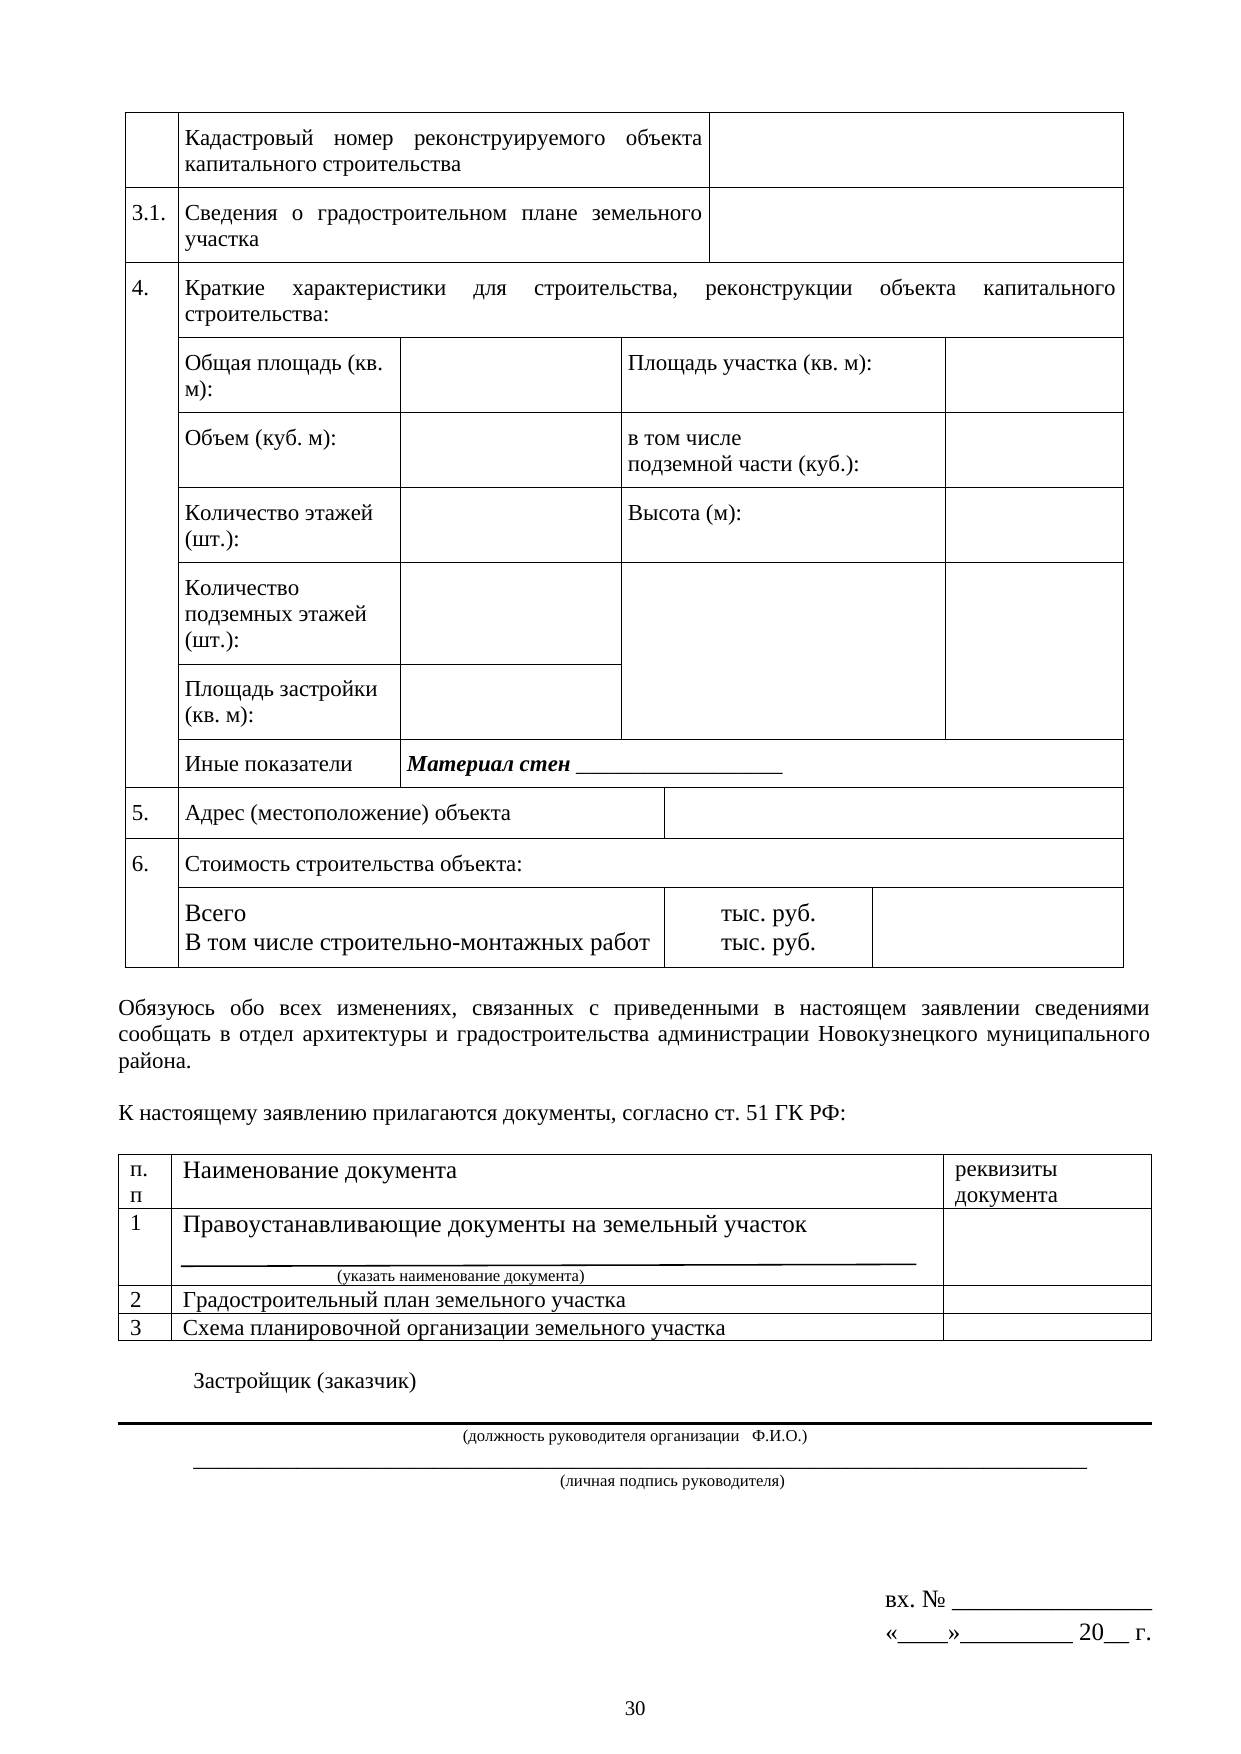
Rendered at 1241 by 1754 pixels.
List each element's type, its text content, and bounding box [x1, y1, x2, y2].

table_cell Количество этажей (шт.): [179, 488, 400, 562]
table_cell [873, 888, 1123, 967]
table_cell [710, 188, 1123, 262]
table_header п.п [119, 1155, 171, 1208]
text К настоящему заявлению прилагаются документы, согласно ст. 51 ГК РФ: [118, 1099, 1152, 1126]
table_cell Объем (куб. м): [179, 413, 400, 487]
table_cell [710, 113, 1123, 187]
table_cell Правоустанавливающие документы на земельный участок (указать наименование документа) [172, 1209, 943, 1285]
table_cell Площадь застройки (кв. м): [179, 665, 400, 738]
table_cell Схема планировочной организации земельного участка [172, 1314, 943, 1340]
table_cell 6. [126, 839, 178, 887]
table_cell [622, 563, 945, 738]
table_cell Материал стен __________________ [401, 740, 1123, 787]
text Обязуюсь обо всех изменениях, связанных с приведенными в настоящем заявлении сведениями сообщать в отдел архитектуры и градостроительства администрации Новокузнецкого муниципального района. [118, 994, 1152, 1073]
text «____»_________ 20__ г. [118, 1617, 1152, 1646]
table_cell 3.1. [126, 188, 178, 262]
table_cell Кадастровый номер реконструируемого объекта капитального строительства [179, 113, 709, 187]
text Застройщик (заказчик) [118, 1367, 1152, 1394]
text (личная подпись руководителя) [118, 1471, 1152, 1490]
table_cell [665, 788, 1123, 838]
text ______________________________________________________________________________ [118, 1444, 1152, 1471]
table_cell [944, 1314, 1151, 1340]
table_cell 5. [126, 788, 178, 838]
table_cell [944, 1209, 1151, 1285]
table_cell [946, 413, 1123, 487]
table_cell Иные показатели [179, 740, 400, 787]
table_cell 2 [119, 1286, 171, 1313]
table_cell [946, 338, 1123, 412]
table_cell [401, 413, 621, 487]
table_cell 4. [126, 263, 178, 787]
table_cell [401, 338, 621, 412]
table_header Наименование документа [172, 1155, 943, 1208]
table_cell в том числе подземной части (куб.): [622, 413, 945, 487]
table_cell Площадь участка (кв. м): [622, 338, 945, 412]
text вх. № ________________ [118, 1584, 1152, 1613]
table_cell Высота (м): [622, 488, 945, 562]
table_cell Адрес (местоположение) объекта [179, 788, 664, 838]
table_cell Общая площадь (кв. м): [179, 338, 400, 412]
text (должность руководителя организации Ф.И.О.) [118, 1425, 1152, 1444]
table_cell Градостроительный план земельного участка [172, 1286, 943, 1313]
table_cell Стоимость строительства объекта: [179, 839, 1123, 887]
table_cell 3 [119, 1314, 171, 1340]
table_cell 1 [119, 1209, 171, 1285]
table_cell [946, 488, 1123, 562]
table_cell [401, 488, 621, 562]
table_cell [401, 563, 621, 663]
table_cell [946, 563, 1123, 738]
table_cell Количество подземных этажей (шт.): [179, 563, 400, 663]
table_cell [401, 665, 621, 738]
table_header реквизиты документа [944, 1155, 1151, 1208]
table_cell [944, 1286, 1151, 1313]
table_cell Краткие характеристики для строительства, реконструкции объекта капитального строительства: [179, 263, 1123, 337]
table_cell Сведения о градостроительном плане земельного участка [179, 188, 709, 262]
table_cell [126, 887, 178, 967]
table_cell Всего В том числе строительно-монтажных работ [179, 888, 664, 967]
table_cell тыс. руб. тыс. руб. [665, 888, 872, 967]
